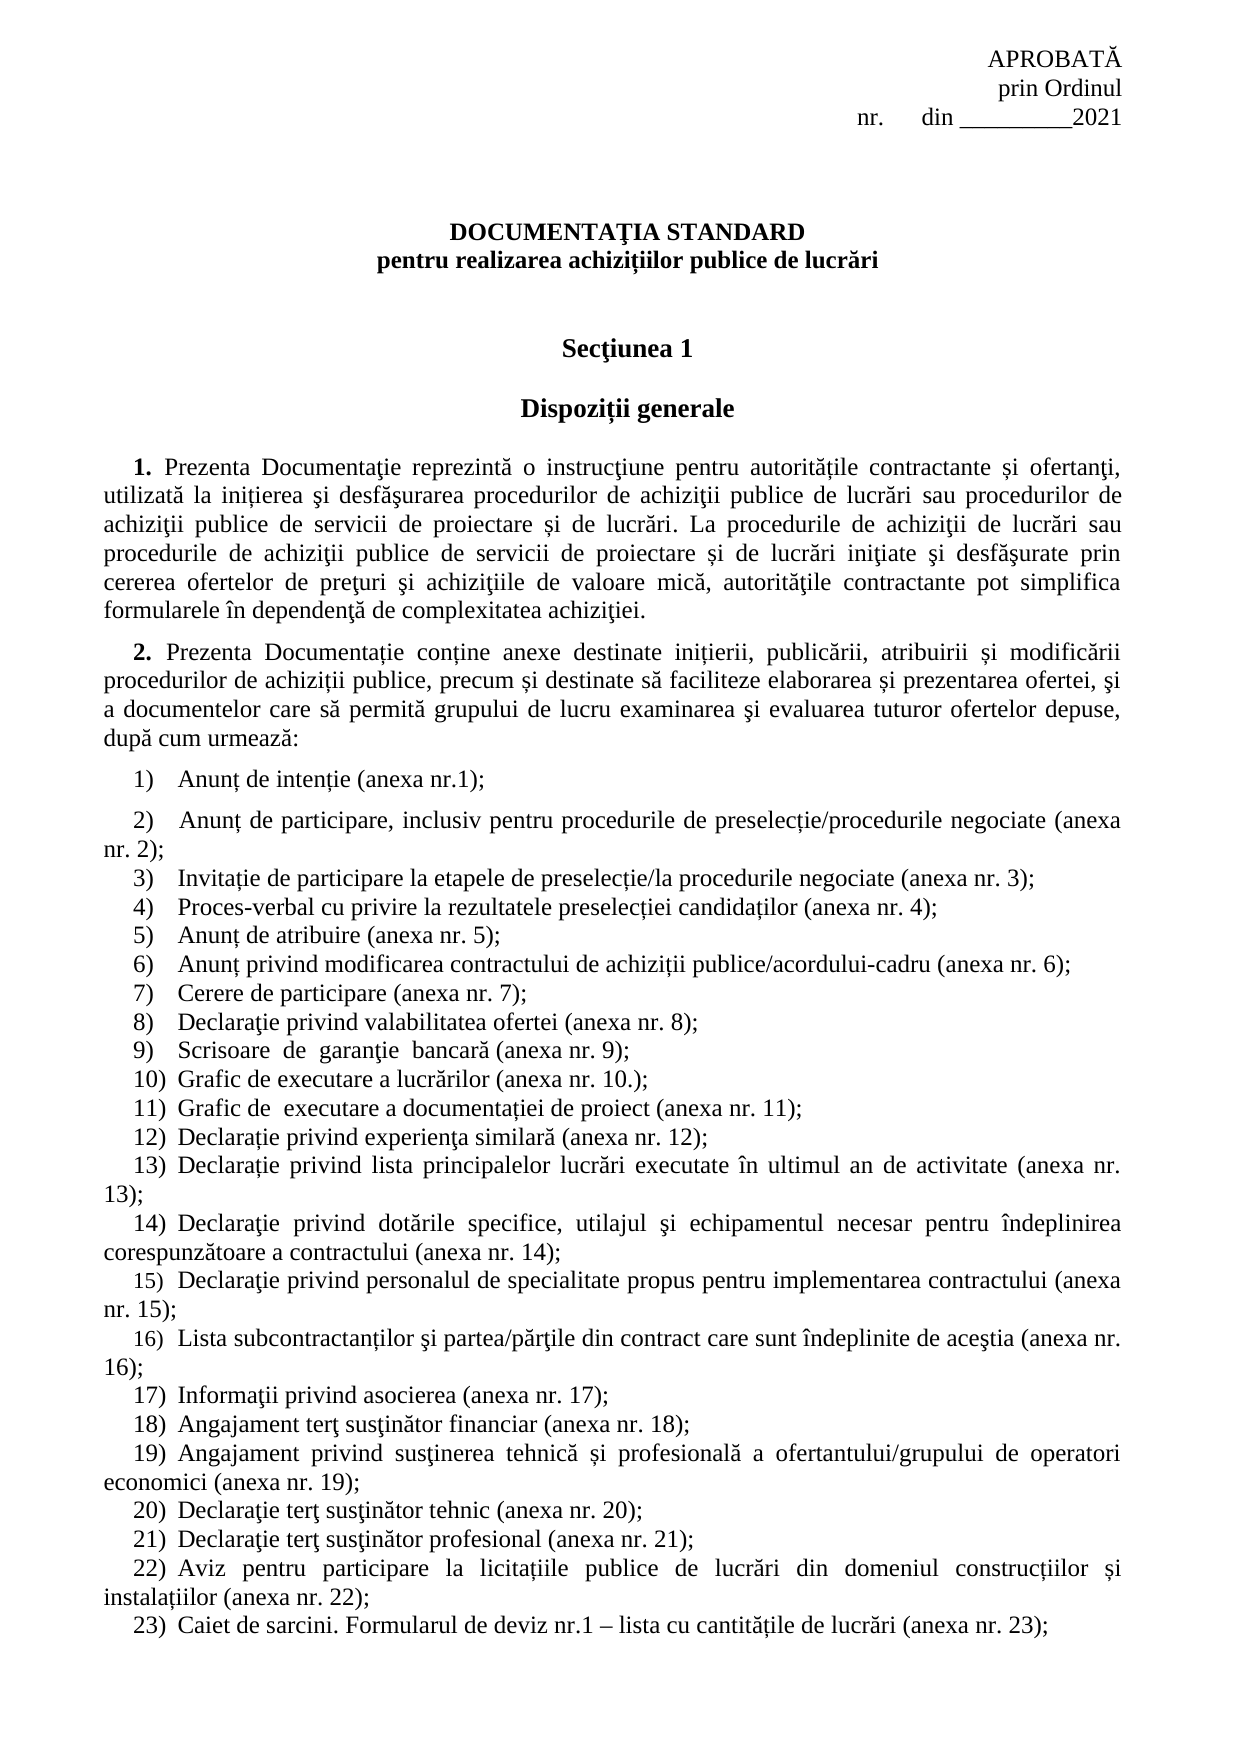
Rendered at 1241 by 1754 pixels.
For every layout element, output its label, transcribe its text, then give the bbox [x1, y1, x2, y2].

text APROBATĂ [133, 44, 1122, 73]
list Declaraţie terţ susţinător profesional (anexa nr. 21); [103, 1524, 1122, 1553]
list Declaraţie privind personalul de specialitate propus pentru implementarea contractului (anexa nr. 15); [103, 1265, 1122, 1323]
list Declaraţie privind dotările specifice, utilajul şi echipamentul necesar pentru îndeplinirea corespunzătoare a contractului (anexa nr. 14); [103, 1208, 1122, 1265]
list Proces-verbal cu privire la rezultatele preselecției candidaților (anexa nr. 4); [103, 892, 1122, 920]
list Grafic de executare a lucrărilor (anexa nr. 10.); [103, 1064, 1122, 1093]
list Invitație de participare la etapele de preselecție/la procedurile negociate (anexa nr. 3); [103, 863, 1122, 892]
list Anunț de intenție (anexa nr.1); [103, 764, 1122, 793]
list Prezenta Documentaţie reprezintă o instrucţiune pentru autoritățile contractante și ofertanţi, utilizată la inițierea şi desfăşurarea procedurilor de achiziţii publice de lucrări sau procedurilor de achiziţii publice de servicii de proiectare și de lucrări. La procedurile de achiziţii de lucrări sau procedurile de achiziţii publice de servicii de proiectare și de lucrări iniţiate şi desfăşurate prin cererea ofertelor de preţuri şi achiziţiile de valoare mică, autorităţile contractante pot simplifica formularele în dependenţă de complexitatea achiziţiei. [103, 452, 1122, 624]
text DOCUMENTAŢIA STANDARD [133, 217, 1122, 246]
list Declaraţie privind valabilitatea ofertei (anexa nr. 8); [103, 1007, 1122, 1035]
list Anunț privind modificarea contractului de achiziții publice/acordului-cadru (anexa nr. 6); [103, 949, 1122, 978]
list Anunț de atribuire (anexa nr. 5); [103, 920, 1122, 949]
list Declarație privind lista principalelor lucrări executate în ultimul an de activitate (anexa nr. 13); [103, 1150, 1122, 1208]
list Grafic de executare a documentației de proiect (anexa nr. 11); [103, 1093, 1122, 1122]
text prin Ordinul [133, 73, 1122, 102]
list Lista subcontractanților şi partea/părţile din contract care sunt îndeplinite de aceştia (anexa nr. 16); [103, 1323, 1122, 1380]
list Aviz pentru participare la licitațiile publice de lucrări din domeniul construcțiilor și instalațiilor (anexa nr. 22); [103, 1553, 1122, 1610]
list Prezenta Documentație conține anexe destinate inițierii, publicării, atribuirii și modificării procedurilor de achiziții publice, precum și destinate să faciliteze elaborarea și prezentarea ofertei, şi a documentelor care să permită grupului de lucru examinarea şi evaluarea tuturor ofertelor depuse, după cum urmează: [103, 637, 1122, 752]
list Declarație privind experienţa similară (anexa nr. 12); [103, 1122, 1122, 1150]
text nr. din _________2021 [133, 102, 1122, 131]
subtitle Secţiunea 1 [133, 332, 1122, 363]
text pentru realizarea achizițiilor publice de lucrări [133, 246, 1122, 274]
list Scrisoare de garanţie bancară (anexa nr. 9); [103, 1035, 1122, 1064]
list Caiet de sarcini. Formularul de deviz nr.1 – lista cu cantitățile de lucrări (anexa nr. 23); [103, 1610, 1122, 1639]
list Cerere de participare (anexa nr. 7); [103, 978, 1122, 1007]
list Anunț de participare, inclusiv pentru procedurile de preselecție/procedurile negociate (anexa nr. 2); [103, 805, 1122, 863]
list Declaraţie terţ susţinător tehnic (anexa nr. 20); [103, 1495, 1122, 1524]
list Informaţii privind asocierea (anexa nr. 17); [103, 1380, 1122, 1409]
list Angajament terţ susţinător financiar (anexa nr. 18); [103, 1409, 1122, 1438]
list Angajament privind susţinerea tehnică și profesională a ofertantului/grupului de operatori economici (anexa nr. 19); [103, 1438, 1122, 1495]
subtitle Dispoziții generale [103, 392, 1122, 423]
